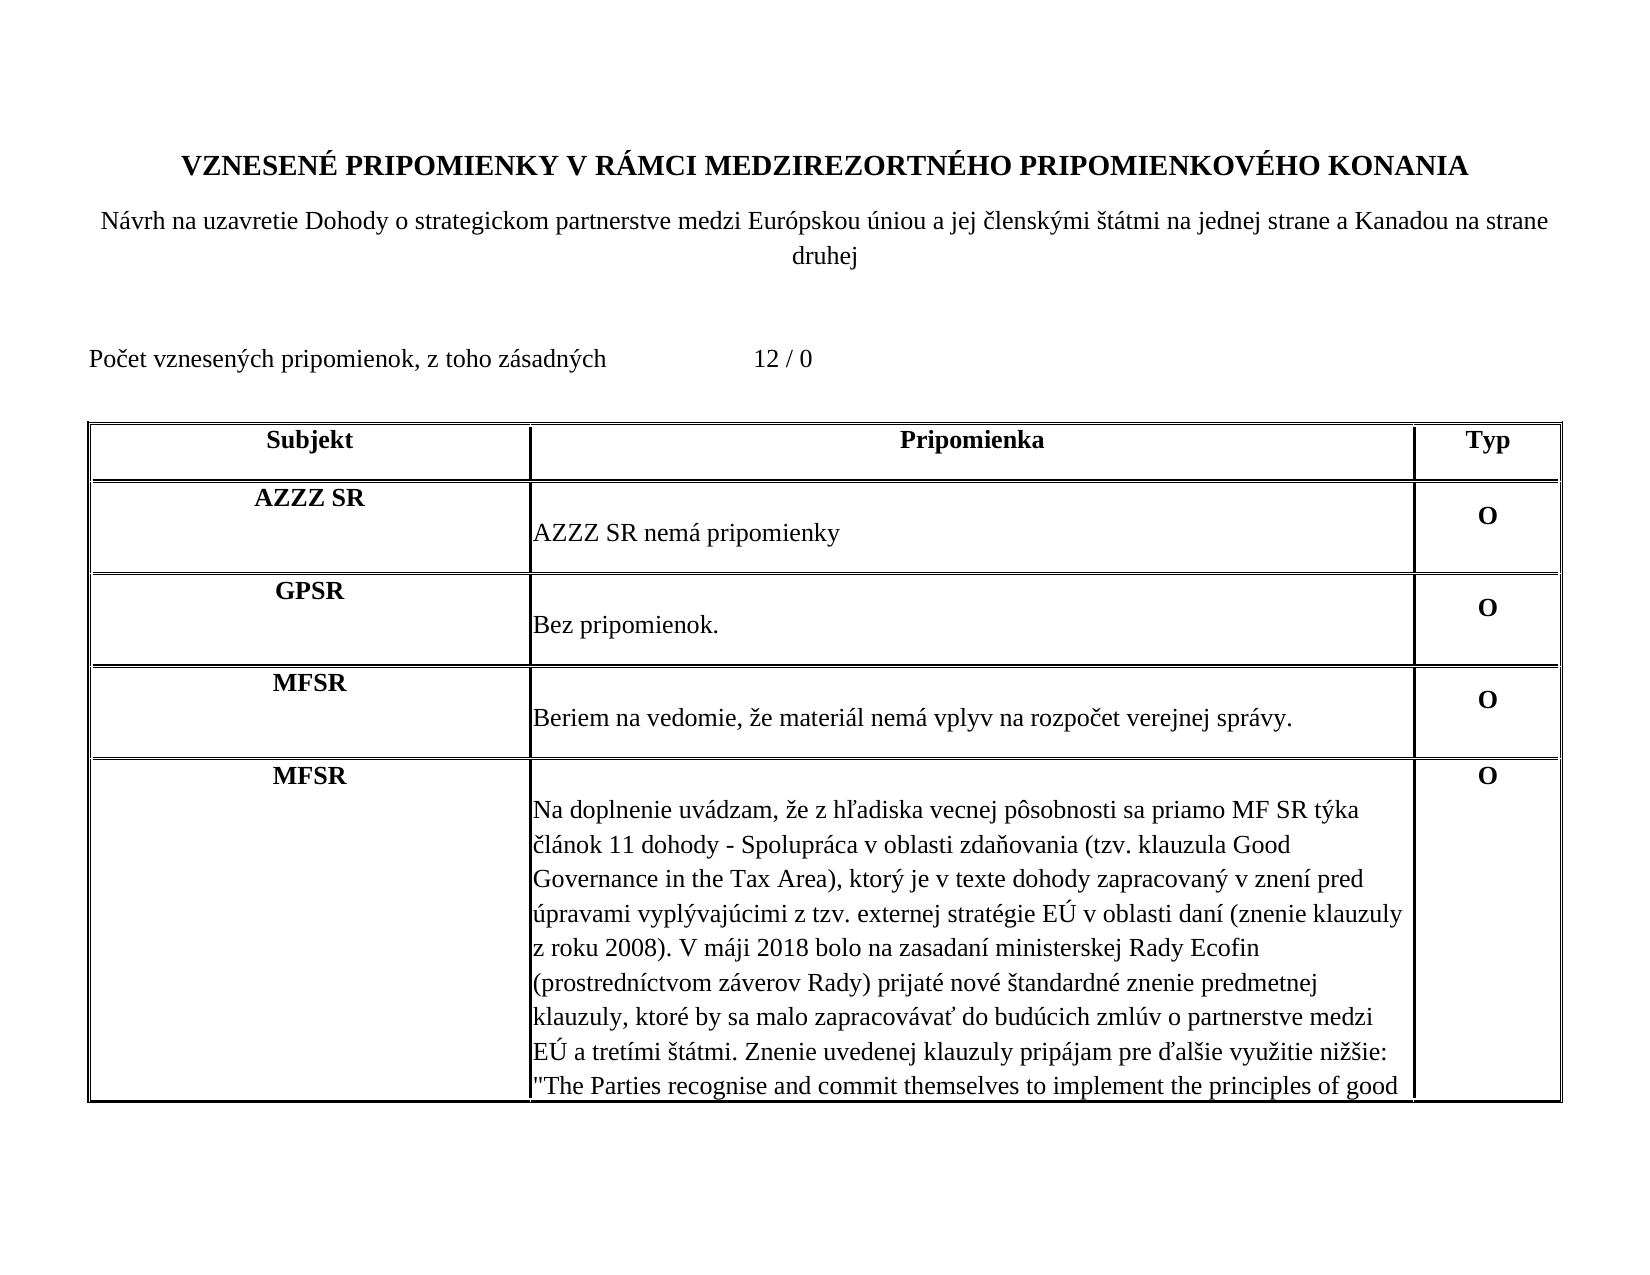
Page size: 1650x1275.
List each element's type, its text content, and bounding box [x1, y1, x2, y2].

text Návrh na uzavretie Dohody o strategickom partnerstve medzi Európskou úniou a jej členskými štátmi na jednej strane a Kanadou na strane druhej [89, 205, 1561, 270]
table_header Pripomienka [530, 423, 1414, 479]
table_cell O [1414, 756, 1560, 1100]
table_header Počet vznesených pripomienok, z toho zásadných [89, 343, 753, 373]
table_header Typ [1414, 425, 1560, 479]
table_cell O [1414, 572, 1561, 664]
table_cell O [1416, 479, 1560, 572]
table_cell AZZZ SR nemá pripomienky [532, 483, 1413, 572]
table_header 12 / 0 [753, 343, 1581, 373]
table_cell MFSR [91, 664, 529, 756]
table_cell GPSR [89, 572, 530, 664]
table_cell MFSR [91, 756, 530, 1100]
text vznesené Pripomienky v rámci medzirezortného pripomienkového konania [89, 148, 1561, 181]
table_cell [530, 760, 1414, 1100]
table_cell O [1416, 664, 1560, 756]
table_cell Bez pripomienok. [532, 575, 1413, 664]
table_cell AZZZ SR [91, 479, 529, 572]
table_header Subjekt [91, 425, 530, 479]
table_cell Beriem na vedomie, že materiál nemá vplyv na rozpočet verejnej správy. [532, 668, 1413, 756]
